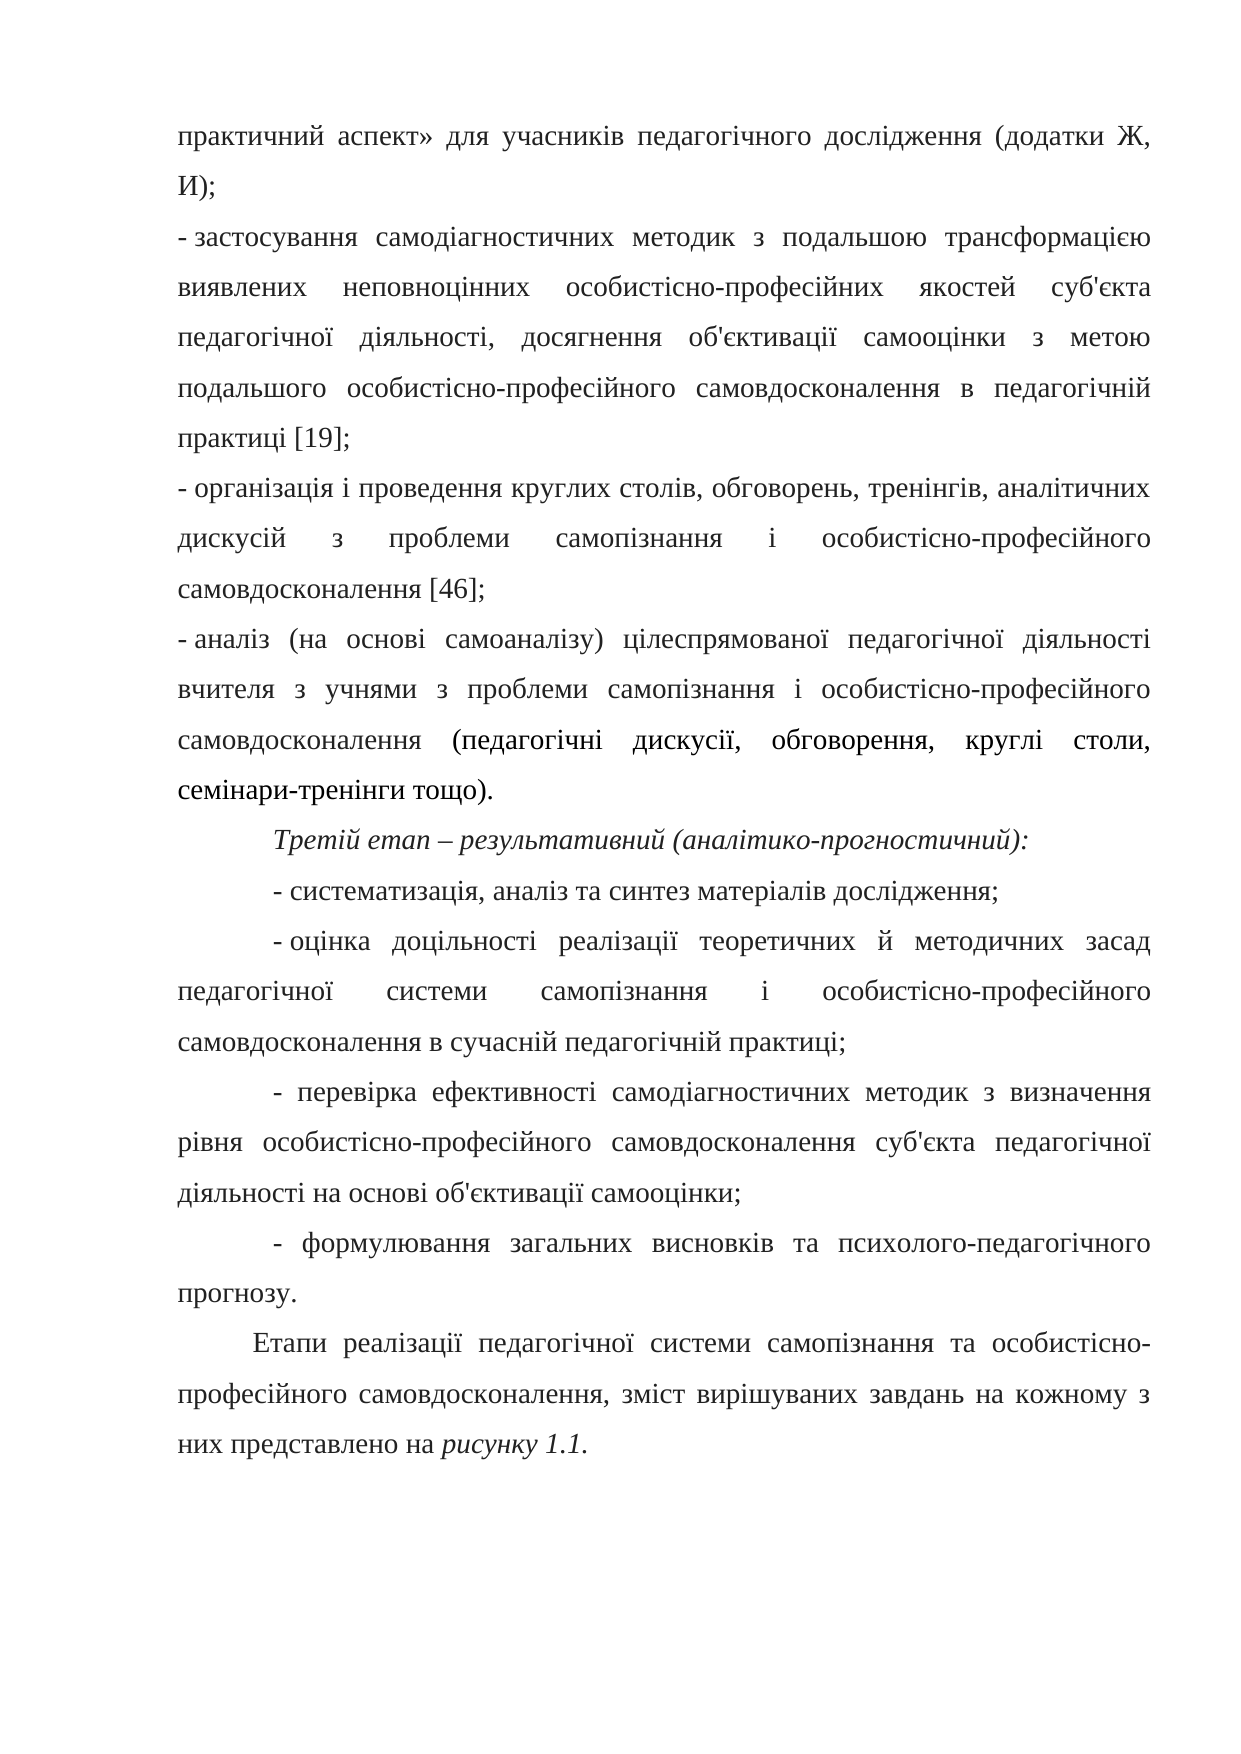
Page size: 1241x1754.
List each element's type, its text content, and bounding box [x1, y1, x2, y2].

text - аналіз (на основі самоаналізу) цілеспрямованої педагогічної діяльності вчителя з учнями з проблеми самопізнання і особистісно-професійного самовдосконалення (педагогічні дискусії, обговорення, круглі столи, семінари-тренінги тощо). [177, 621, 1152, 806]
text Третій етап – результативний (аналітико-прогностичний): [177, 822, 1152, 856]
text Етапи реалізації педагогічної системи самопізнання та особистісно-професійного самовдосконалення, зміст вирішуваних завдань на кожному з них представлено на рисунку 1.1. [177, 1326, 1152, 1460]
text - застосування самодіагностичних методик з подальшою трансформацією виявлених неповноцінних особистісно-професійних якостей суб'єкта педагогічної діяльності, досягнення об'єктивації самооцінки з метою подальшого особистісно-професійного самовдосконалення в педагогічній практиці [19]; [177, 219, 1152, 453]
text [177, 152, 1152, 202]
text - перевірка ефективності самодіагностичних методик з визначення рівня особистісно-професійного самовдосконалення суб'єкта педагогічної діяльності на основі об'єктивації самооцінки; [177, 1074, 1152, 1208]
text - систематизація, аналіз та синтез матеріалів дослідження; [177, 873, 1152, 906]
text - організація і проведення круглих столів, обговорень, тренінгів, аналітичних дискусій з проблеми самопізнання і особистісно-професійного самовдосконалення [46]; [177, 470, 1152, 604]
text - оцінка доцільності реалізації теоретичних й методичних засад педагогічної системи самопізнання і особистісно-професійного самовдосконалення в сучасній педагогічній практиці; [177, 923, 1152, 1057]
text - формулювання загальних висновків та психолого-педагогічного прогнозу. [177, 1225, 1152, 1309]
